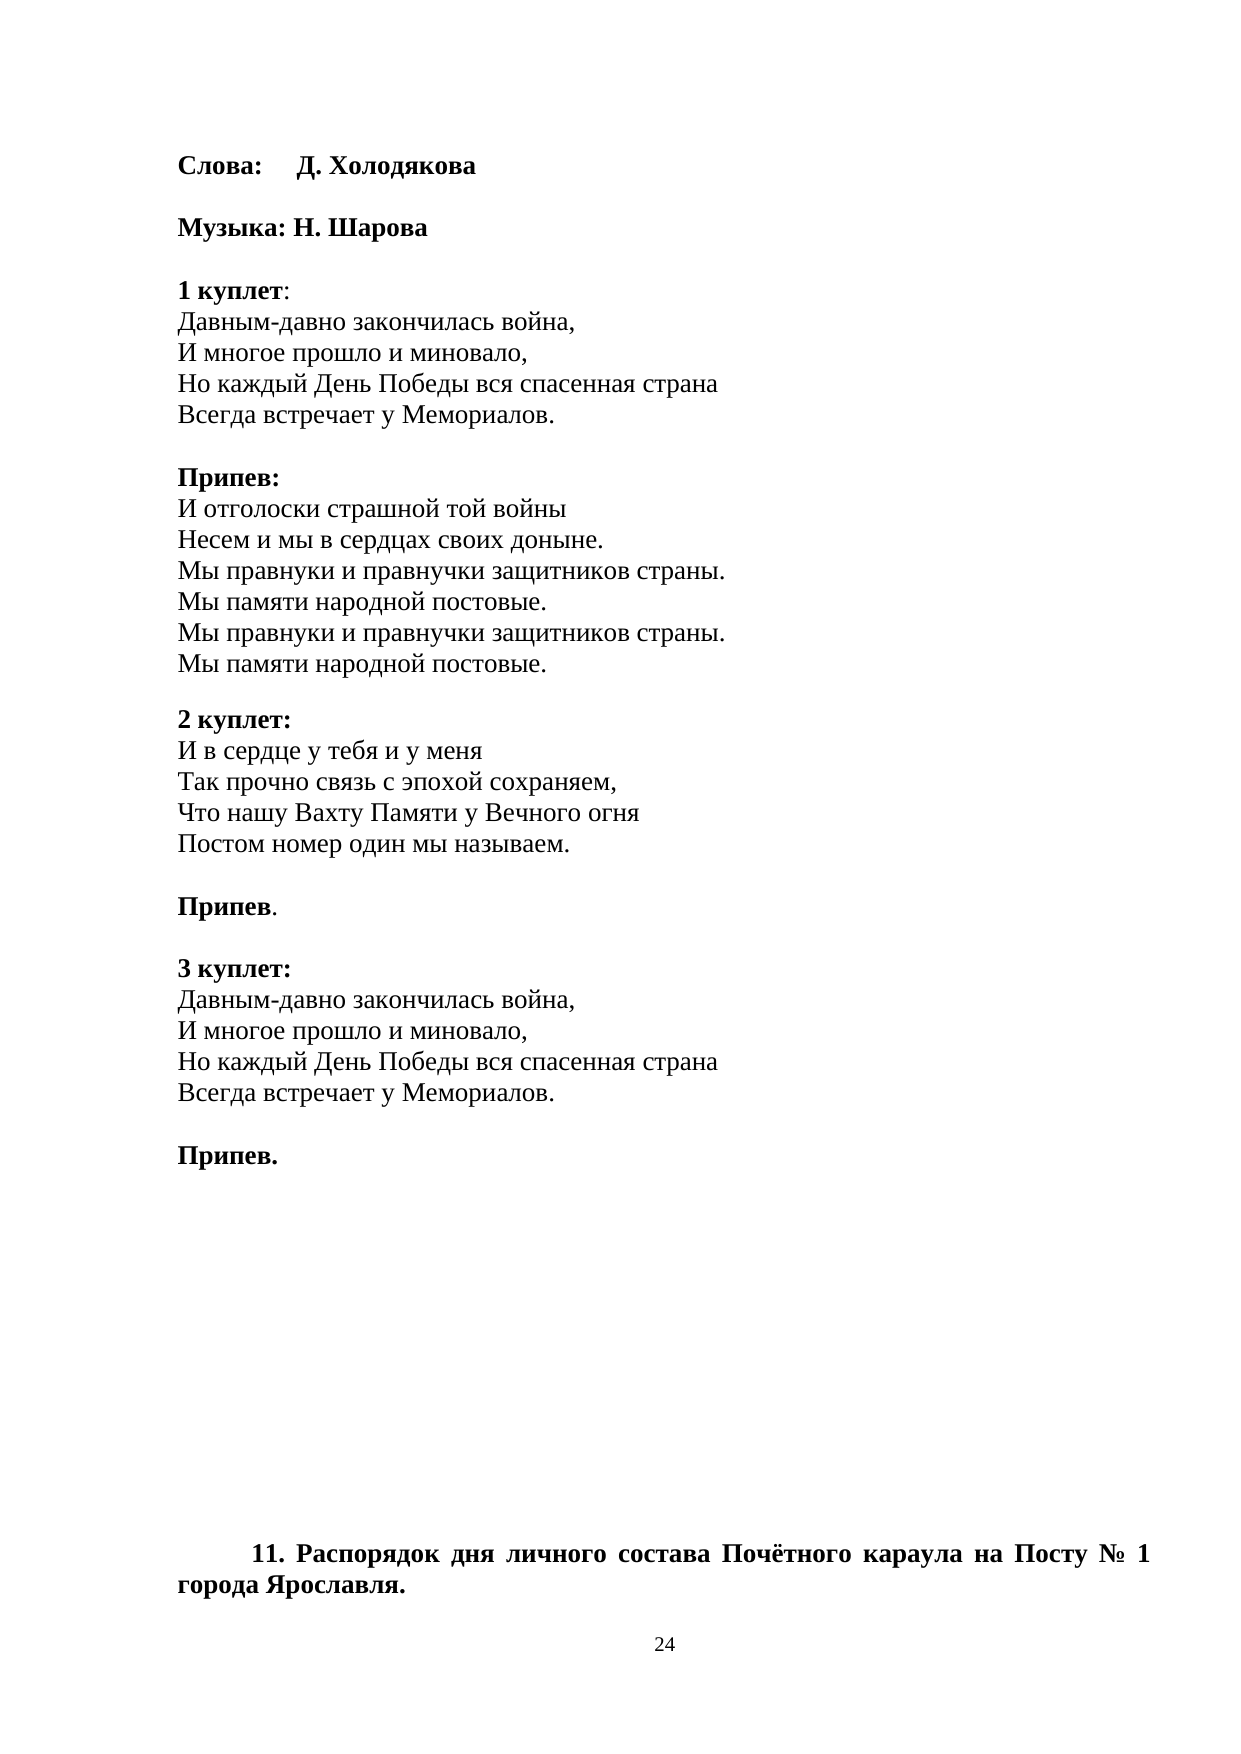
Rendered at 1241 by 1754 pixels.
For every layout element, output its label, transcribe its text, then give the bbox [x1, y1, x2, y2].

text Мы памяти народной постовые. [177, 648, 1152, 679]
text 2 куплет: [177, 703, 1152, 734]
text Но каждый День Победы вся спасенная страна [177, 1045, 1152, 1077]
text Давным-давно закончилась война, [177, 983, 1152, 1014]
text Постом номер один мы называем. [177, 827, 1152, 858]
text Несем и мы в сердцах своих доныне. [177, 523, 1152, 554]
text Припев. [177, 890, 1152, 921]
text Всегда встречает у Мемориалов. [177, 1077, 1152, 1108]
text Слова: Д. Холодякова [177, 149, 1152, 180]
text 3 куплет: [177, 952, 1152, 983]
text Мы правнуки и правнучки защитников страны. [177, 616, 1152, 648]
text Всегда встречает у Мемориалов. [177, 398, 1152, 429]
text Припев: [177, 461, 1152, 492]
text Мы памяти народной постовые. [177, 585, 1152, 616]
text 11. Распорядок дня личного состава Почётного караула на Посту № 1 города Ярославля. [177, 1537, 1152, 1599]
text 1 куплет: [177, 274, 1152, 305]
text И в сердце у тебя и у меня [177, 734, 1152, 765]
text Мы правнуки и правнучки защитников страны. [177, 554, 1152, 585]
text И многое прошло и миновало, [177, 1014, 1152, 1045]
text Что нашу Вахту Памяти у Вечного огня [177, 796, 1152, 827]
text И многое прошло и миновало, [177, 336, 1152, 367]
text И отголоски страшной той войны [177, 492, 1152, 523]
text Давным-давно закончилась война, [177, 305, 1152, 336]
text Музыка: Н. Шарова [177, 212, 1152, 243]
text Но каждый День Победы вся спасенная страна [177, 367, 1152, 398]
text Припев. [177, 1139, 1152, 1170]
text Так прочно связь с эпохой сохраняем, [177, 765, 1152, 796]
